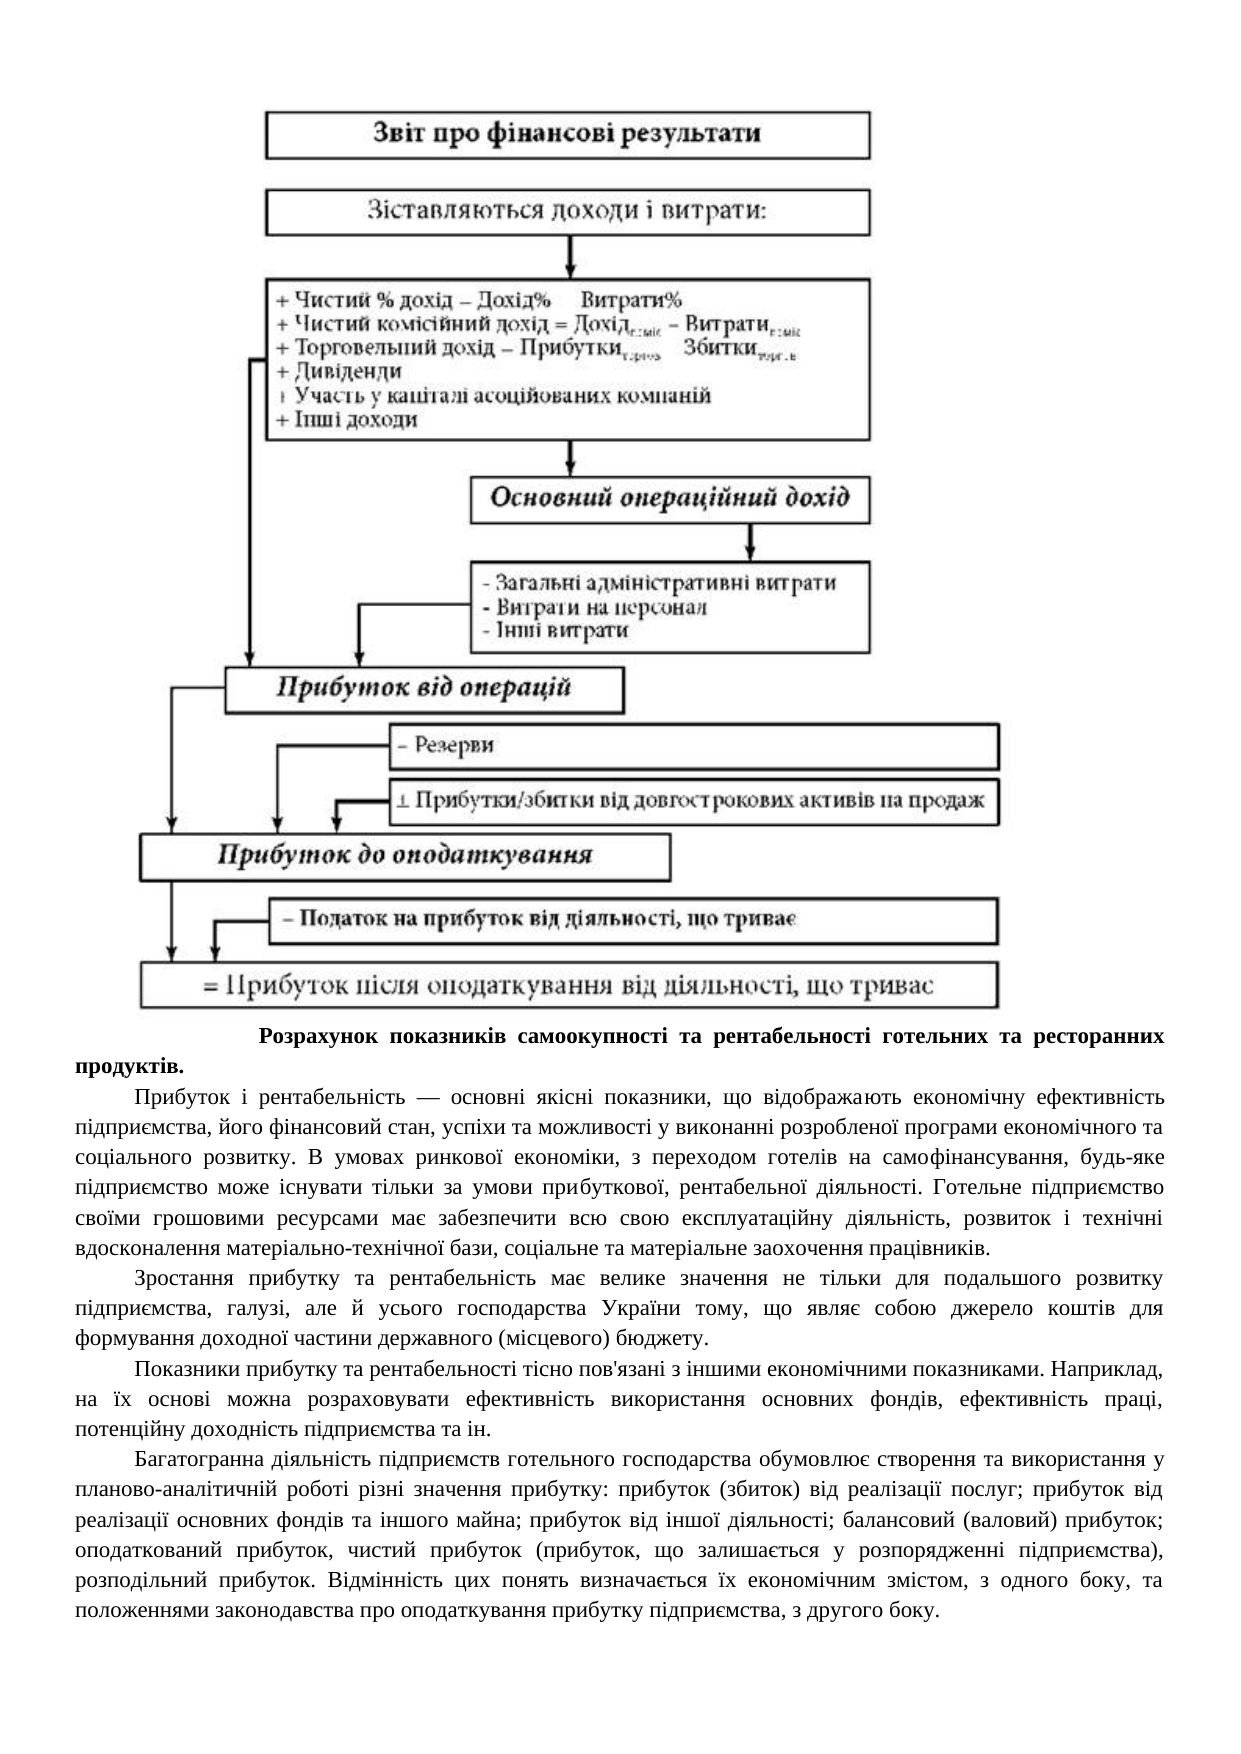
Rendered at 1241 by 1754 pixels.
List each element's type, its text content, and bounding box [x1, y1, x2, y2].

text Показники прибутку та рентабельності тісно пов'язані з іншими економічними показниками. Наприклад, на їх основі можна розраховувати ефективність використання основних фондів, ефективність праці, потенційну доходність підприємства та ін. [75, 1354, 1165, 1441]
text Розрахунок показників самоокупності та рентабельності готельних та ресторанних продуктів. [75, 1022, 1165, 1079]
text Прибуток і рентабельність — основні якісні показники, що відображають економічну ефективність підприємства, його фінансовий стан, успіхи та можливості у виконанні розробленої програми економічного та соціального розвитку. В умовах ринкової економіки, з переходом готелів на самофінансування, будь-яке підприємство може існувати тільки за умови прибуткової, рентабельної діяльності. Готельне підприємство своїми грошовими ресурсами має забезпечити всю свою експлуатаційну діяльність, розвиток і технічні вдосконалення матеріально-технічної бази, соціальне та матеріальне заохочення працівників. [75, 1083, 1165, 1260]
picture [75, 107, 1013, 1019]
text Багатогранна діяльність підприємств готельного господарства обумовлює створення та використання у планово-аналітичній роботі різні значення прибутку: прибуток (збиток) від реалізації послуг; прибуток від реалізації основних фондів та іншого майна; прибуток від іншої діяльності; балансовий (валовий) прибуток; оподаткований прибуток, чистий прибуток (прибуток, що залишається у розпорядженні підприємства), розподільний прибуток. Відмінність цих понять визначається їх економічним змістом, з одного боку, та положеннями законодавства про оподаткування прибутку підприємства, з другого боку. [75, 1445, 1165, 1623]
text Зростання прибутку та рентабельність має велике значення не тільки для подальшого розвитку підприємства, галузі, але й усього господарства України тому, що являє собою джерело коштів для формування доходної частини державного (місцевого) бюджету. [75, 1264, 1165, 1351]
